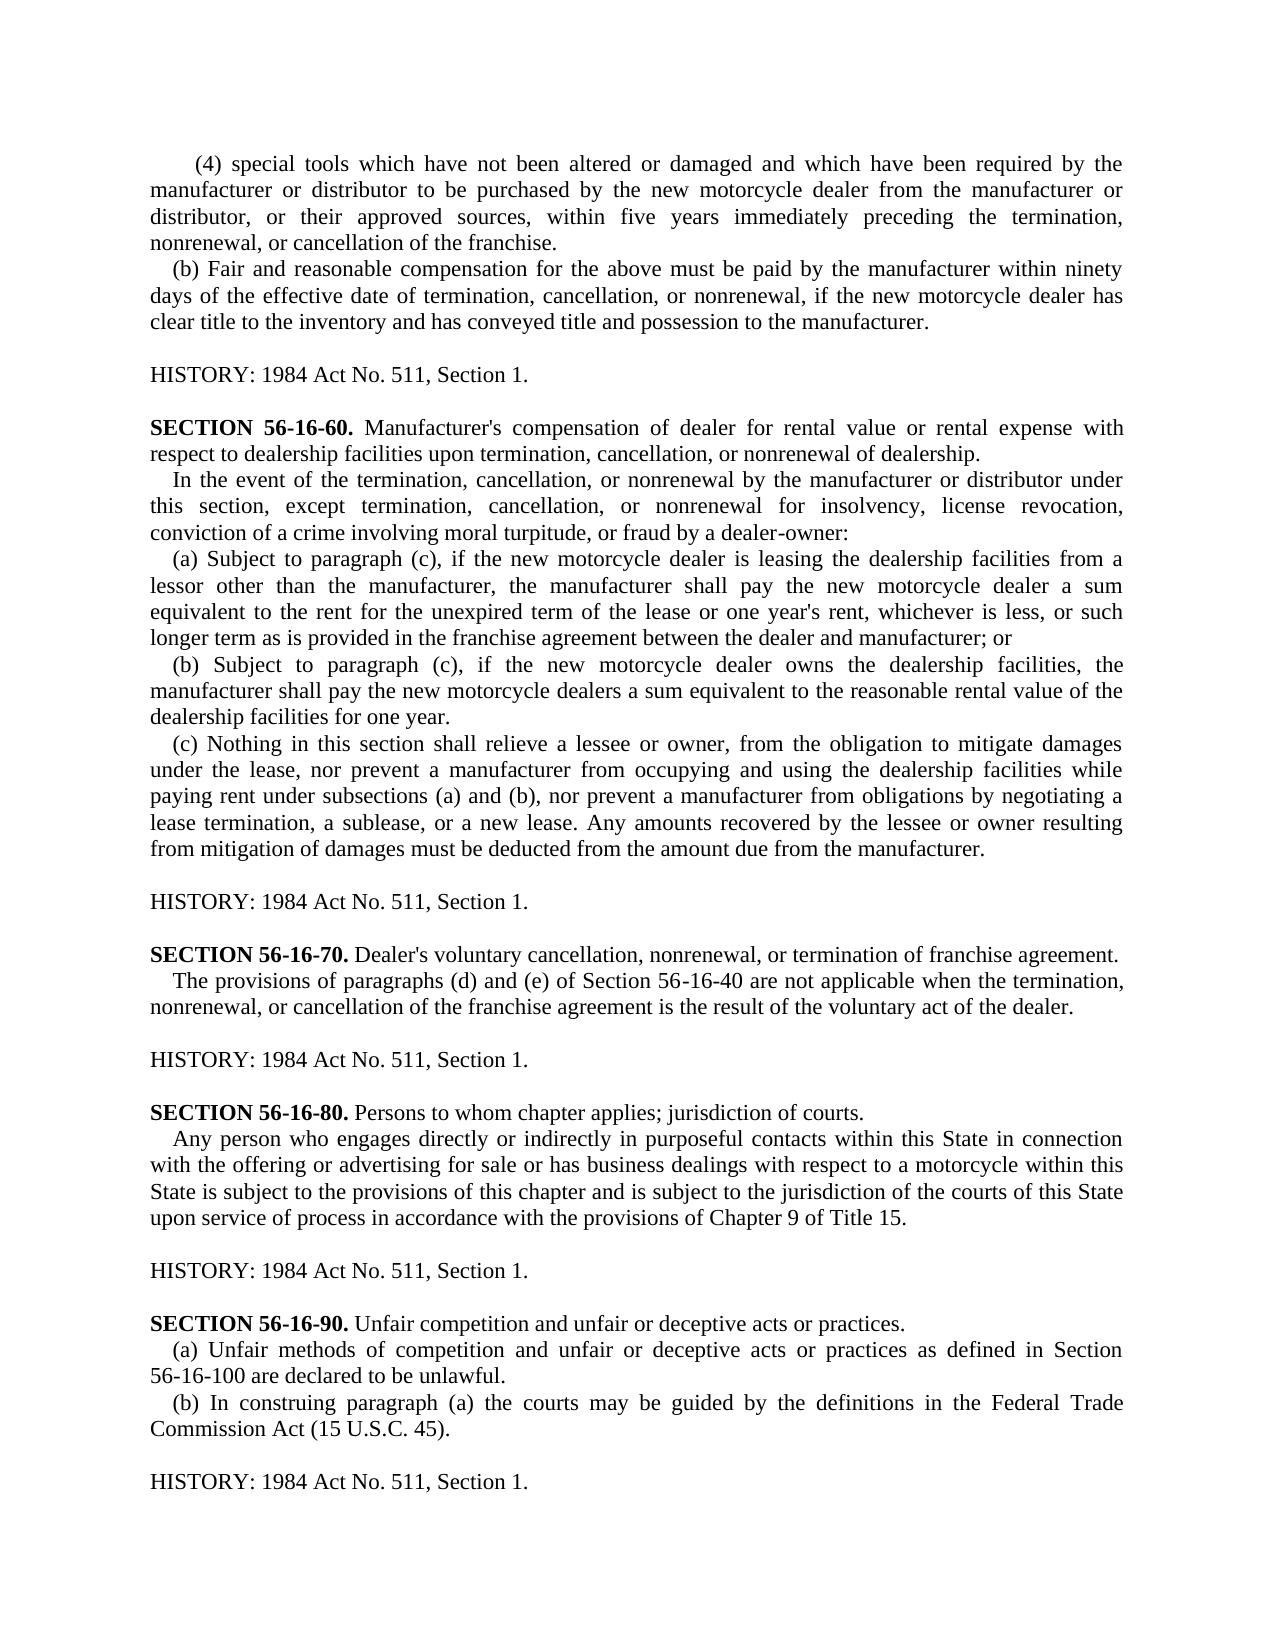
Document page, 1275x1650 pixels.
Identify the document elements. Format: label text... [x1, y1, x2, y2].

text HISTORY: 1984 Act No. 511, Section 1. [150, 361, 1125, 387]
text (b) Subject to paragraph (c), if the new motorcycle dealer owns the dealership facilities, the manufacturer shall pay the new motorcycle dealers a sum equivalent to the reasonable rental value of the dealership facilities for one year. [150, 651, 1125, 730]
text HISTORY: 1984 Act No. 511, Section 1. [150, 888, 1125, 914]
text Any person who engages directly or indirectly in purposeful contacts within this State in connection with the offering or advertising for sale or has business dealings with respect to a motorcycle within this State is subject to the provisions of this chapter and is subject to the jurisdiction of the courts of this State upon service of process in accordance with the provisions of Chapter 9 of Title 15. [150, 1125, 1125, 1231]
text (b) In construing paragraph (a) the courts may be guided by the definitions in the Federal Trade Commission Act (15 U.S.C. 45). [150, 1389, 1125, 1441]
text SECTION 56-16-80. Persons to whom chapter applies; jurisdiction of courts. [150, 1099, 1125, 1125]
text (b) Fair and reasonable compensation for the above must be paid by the manufacturer within ninety days of the effective date of termination, cancellation, or nonrenewal, if the new motorcycle dealer has clear title to the inventory and has conveyed title and possession to the manufacturer. [150, 255, 1125, 334]
text SECTION 56-16-60. Manufacturer's compensation of dealer for rental value or rental expense with respect to dealership facilities upon termination, cancellation, or nonrenewal of dealership. [150, 413, 1125, 466]
text HISTORY: 1984 Act No. 511, Section 1. [150, 1046, 1125, 1072]
text (c) Nothing in this section shall relieve a lessee or owner, from the obligation to mitigate damages under the lease, nor prevent a manufacturer from occupying and using the dealership facilities while paying rent under subsections (a) and (b), nor prevent a manufacturer from obligations by negotiating a lease termination, a sublease, or a new lease. Any amounts recovered by the lessee or owner resulting from mitigation of damages must be deducted from the amount due from the manufacturer. [150, 730, 1125, 862]
text HISTORY: 1984 Act No. 511, Section 1. [150, 1468, 1125, 1494]
text SECTION 56-16-90. Unfair competition and unfair or deceptive acts or practices. [150, 1309, 1125, 1336]
text (a) Unfair methods of competition and unfair or deceptive acts or practices as defined in Section 56-16-100 are declared to be unlawful. [150, 1336, 1125, 1389]
text SECTION 56-16-70. Dealer's voluntary cancellation, nonrenewal, or termination of franchise agreement. [150, 941, 1125, 967]
text (a) Subject to paragraph (c), if the new motorcycle dealer is leasing the dealership facilities from a lessor other than the manufacturer, the manufacturer shall pay the new motorcycle dealer a sum equivalent to the rent for the unexpired term of the lease or one year's rent, whichever is less, or such longer term as is provided in the franchise agreement between the dealer and manufacturer; or [150, 545, 1125, 651]
text (4) special tools which have not been altered or damaged and which have been required by the manufacturer or distributor to be purchased by the new motorcycle dealer from the manufacturer or distributor, or their approved sources, within five years immediately preceding the termination, nonrenewal, or cancellation of the franchise. [150, 150, 1125, 255]
text In the event of the termination, cancellation, or nonrenewal by the manufacturer or distributor under this section, except termination, cancellation, or nonrenewal for insolvency, license revocation, conviction of a crime involving moral turpitude, or fraud by a dealer-owner: [150, 466, 1125, 545]
text HISTORY: 1984 Act No. 511, Section 1. [150, 1257, 1125, 1283]
text The provisions of paragraphs (d) and (e) of Section 56-16-40 are not applicable when the termination, nonrenewal, or cancellation of the franchise agreement is the result of the voluntary act of the dealer. [150, 967, 1125, 1020]
